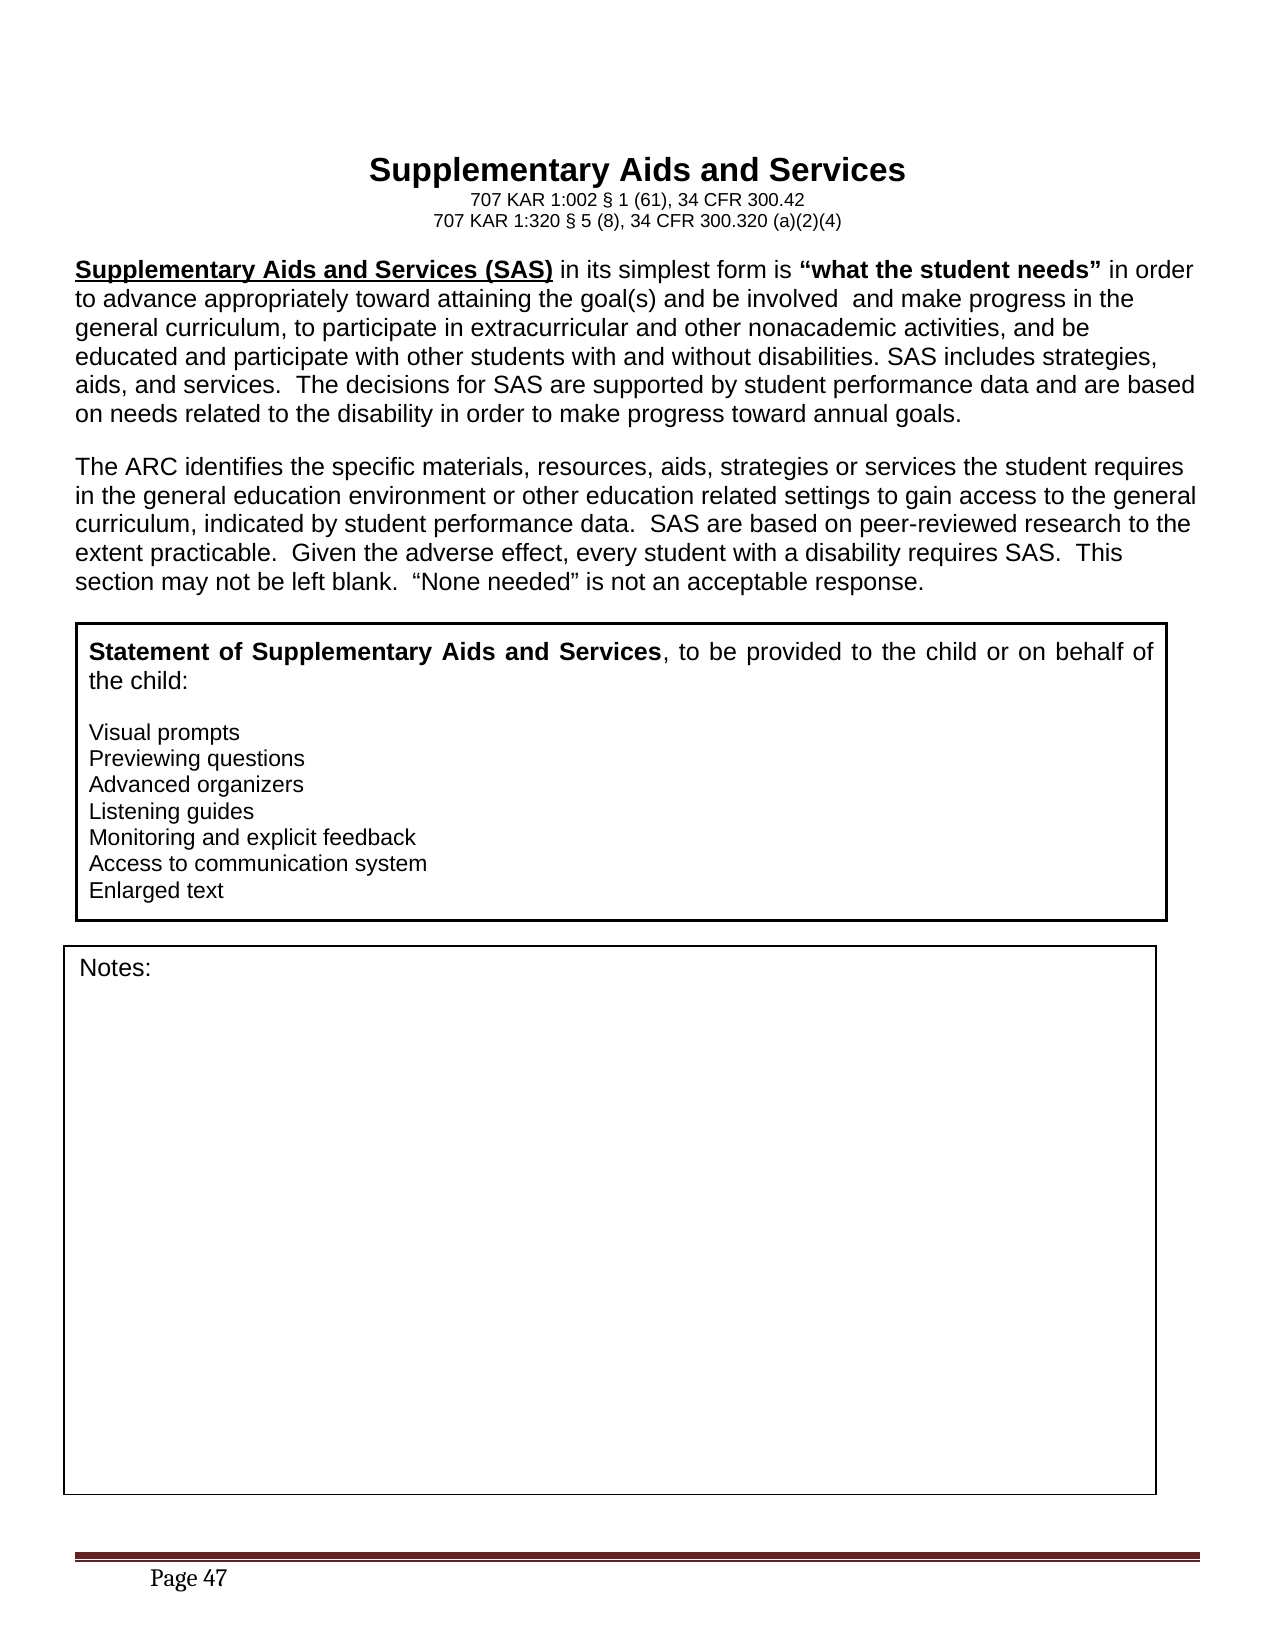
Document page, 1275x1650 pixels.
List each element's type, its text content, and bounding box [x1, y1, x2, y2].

text Supplementary Aids and Services (SAS) in its simplest form is “what the student needs” in order to advance appropriately toward attaining the goal(s) and be involved and make progress in the general curriculum, to participate in extracurricular and other nonacademic activities, and be educated and participate with other students with and without disabilities. SAS includes strategies, aids, and services. The decisions for SAS are supported by student performance data and are based on needs related to the disability in order to make progress toward annual goals. [75, 256, 1200, 428]
table_header Statement of Supplementary Aids and Services, to be provided to the child or on behalf of the child: Visual prompts Previewing questions Advanced organizers Listening guides Monitoring and explicit feedback Access to communication system Enlarged text [78, 625, 1165, 918]
text 707 KAR 1:002 § 1 (61), 34 CFR 300.42 [75, 188, 1200, 210]
text 707 KAR 1:320 § 5 (8), 34 CFR 300.320 (a)(2)(4) [75, 210, 1200, 232]
subtitle Supplementary Aids and Services [75, 150, 1200, 188]
text The ARC identifies the specific materials, resources, aids, strategies or services the student requires in the general education environment or other education related settings to gain access to the general curriculum, indicated by student performance data. SAS are based on peer-reviewed research to the extent practicable. Given the adverse effect, every student with a disability requires SAS. This section may not be left blank. “None needed” is not an acceptable response. [75, 452, 1200, 596]
